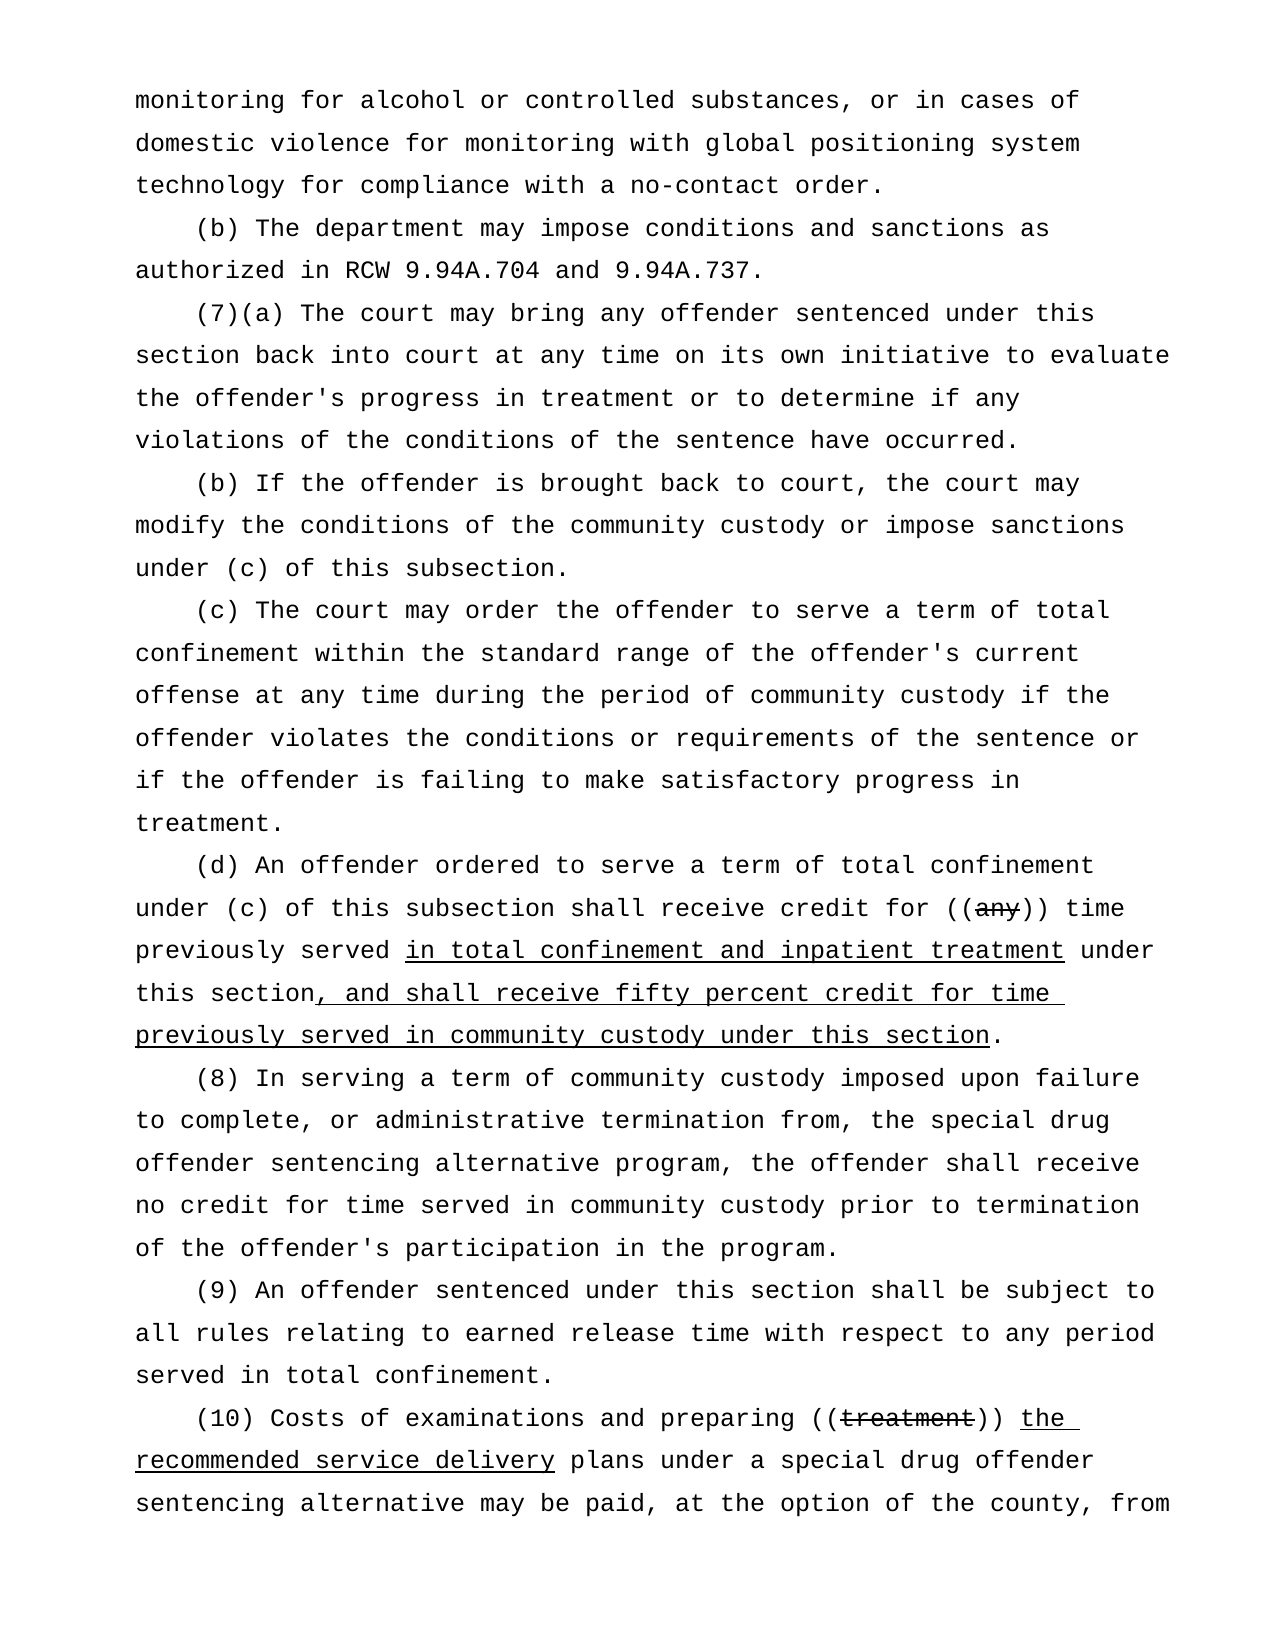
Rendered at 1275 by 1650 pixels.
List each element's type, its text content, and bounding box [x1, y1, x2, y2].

text (9) An offender sentenced under this section shall be subject to all rules relating to earned release time with respect to any period served in total confinement. [135, 1265, 1170, 1392]
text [135, 1392, 1170, 1520]
text (d) An offender ordered to serve a term of total confinement under (c) of this subsection shall receive credit for ((any)) time previously served in total confinement and inpatient treatment under this section, and shall receive fifty percent credit for time previously served in community custody under this section. [135, 840, 1170, 1052]
text (c) The court may order the offender to serve a term of total confinement within the standard range of the offender's current offense at any time during the period of community custody if the offender violates the conditions or requirements of the sentence or if the offender is failing to make satisfactory progress in treatment. [135, 585, 1170, 840]
text (7)(a) The court may bring any offender sentenced under this section back into court at any time on its own initiative to evaluate the offender's progress in treatment or to determine if any violations of the conditions of the sentence have occurred. [135, 287, 1170, 457]
text (8) In serving a term of community custody imposed upon failure to complete, or administrative termination from, the special drug offender sentencing alternative program, the offender shall receive no credit for time served in community custody prior to termination of the offender's participation in the program. [135, 1052, 1170, 1265]
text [135, 75, 1170, 202]
text (b) The department may impose conditions and sanctions as authorized in RCW 9.94A.704 and 9.94A.737. [135, 202, 1170, 287]
text (b) If the offender is brought back to court, the court may modify the conditions of the community custody or impose sanctions under (c) of this subsection. [135, 457, 1170, 585]
